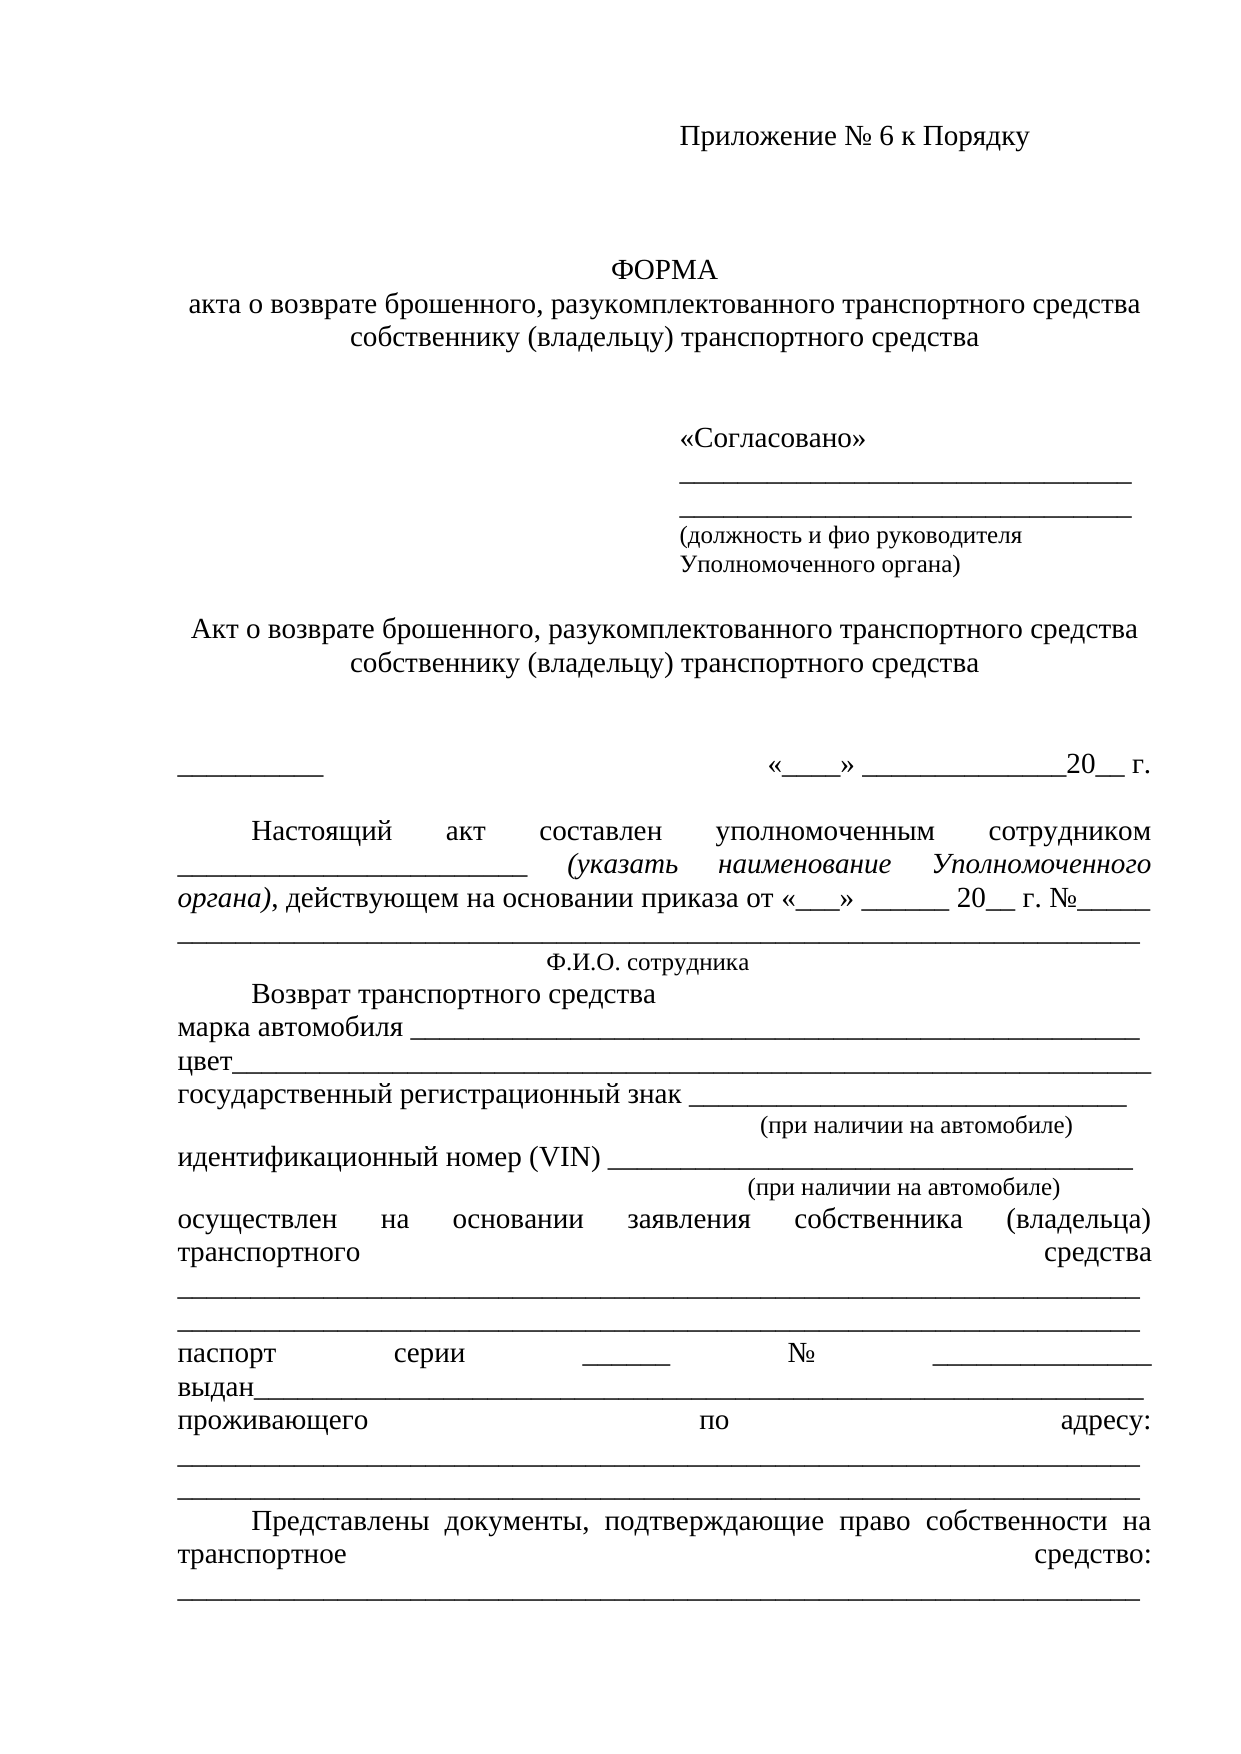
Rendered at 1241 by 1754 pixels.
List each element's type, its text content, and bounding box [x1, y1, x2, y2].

text идентификационный номер (VIN) ____________________________________ [177, 1139, 1152, 1172]
text государственный регистрационный знак ______________________________ [177, 1076, 1152, 1110]
text марка автомобиля __________________________________________________ [177, 1009, 1152, 1043]
text (при наличии на автомобиле) [398, 1110, 1152, 1139]
text собственнику (владельцу) транспортного средства [177, 645, 1152, 679]
text (при наличии на автомобиле) [398, 1172, 1152, 1201]
text проживающего по адресу: ____________________________________________________________________________________________________________________________________ [177, 1402, 1152, 1503]
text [177, 1503, 1152, 1603]
text Акт о возврате брошенного, разукомплектованного транспортного средства [177, 612, 1152, 645]
text цвет_______________________________________________________________ [177, 1043, 1152, 1076]
text «Согласовано» [679, 420, 1152, 453]
text _______________________________ [679, 453, 1152, 487]
text (должность и фио руководителя Уполномоченного органа) [679, 521, 1152, 578]
text Ф.И.О. сотрудника [472, 947, 1152, 976]
text собственнику (владельцу) транспортного средства [177, 319, 1152, 353]
text _______________________________ [679, 487, 1152, 521]
text Возврат транспортного средства [177, 976, 1152, 1009]
text ФОРМА [177, 252, 1152, 286]
text паспорт серии ______ № _______________ выдан_____________________________________________________________ [177, 1335, 1152, 1402]
text Приложение № 6 к Порядку [679, 118, 1152, 152]
text Настоящий акт составлен уполномоченным сотрудником ________________________ (указать наименование Уполномоченного органа), действующем на основании приказа от «___» ______ 20__ г. №_____ __________________________________________________________________ [177, 813, 1152, 947]
text __________ «____» ______________20__ г. [177, 746, 1152, 779]
text акта о возврате брошенного, разукомплектованного транспортного средства [177, 286, 1152, 319]
text осуществлен на основании заявления собственника (владельца) транспортного средства ____________________________________________________________________________________________________________________________________ [177, 1201, 1152, 1335]
